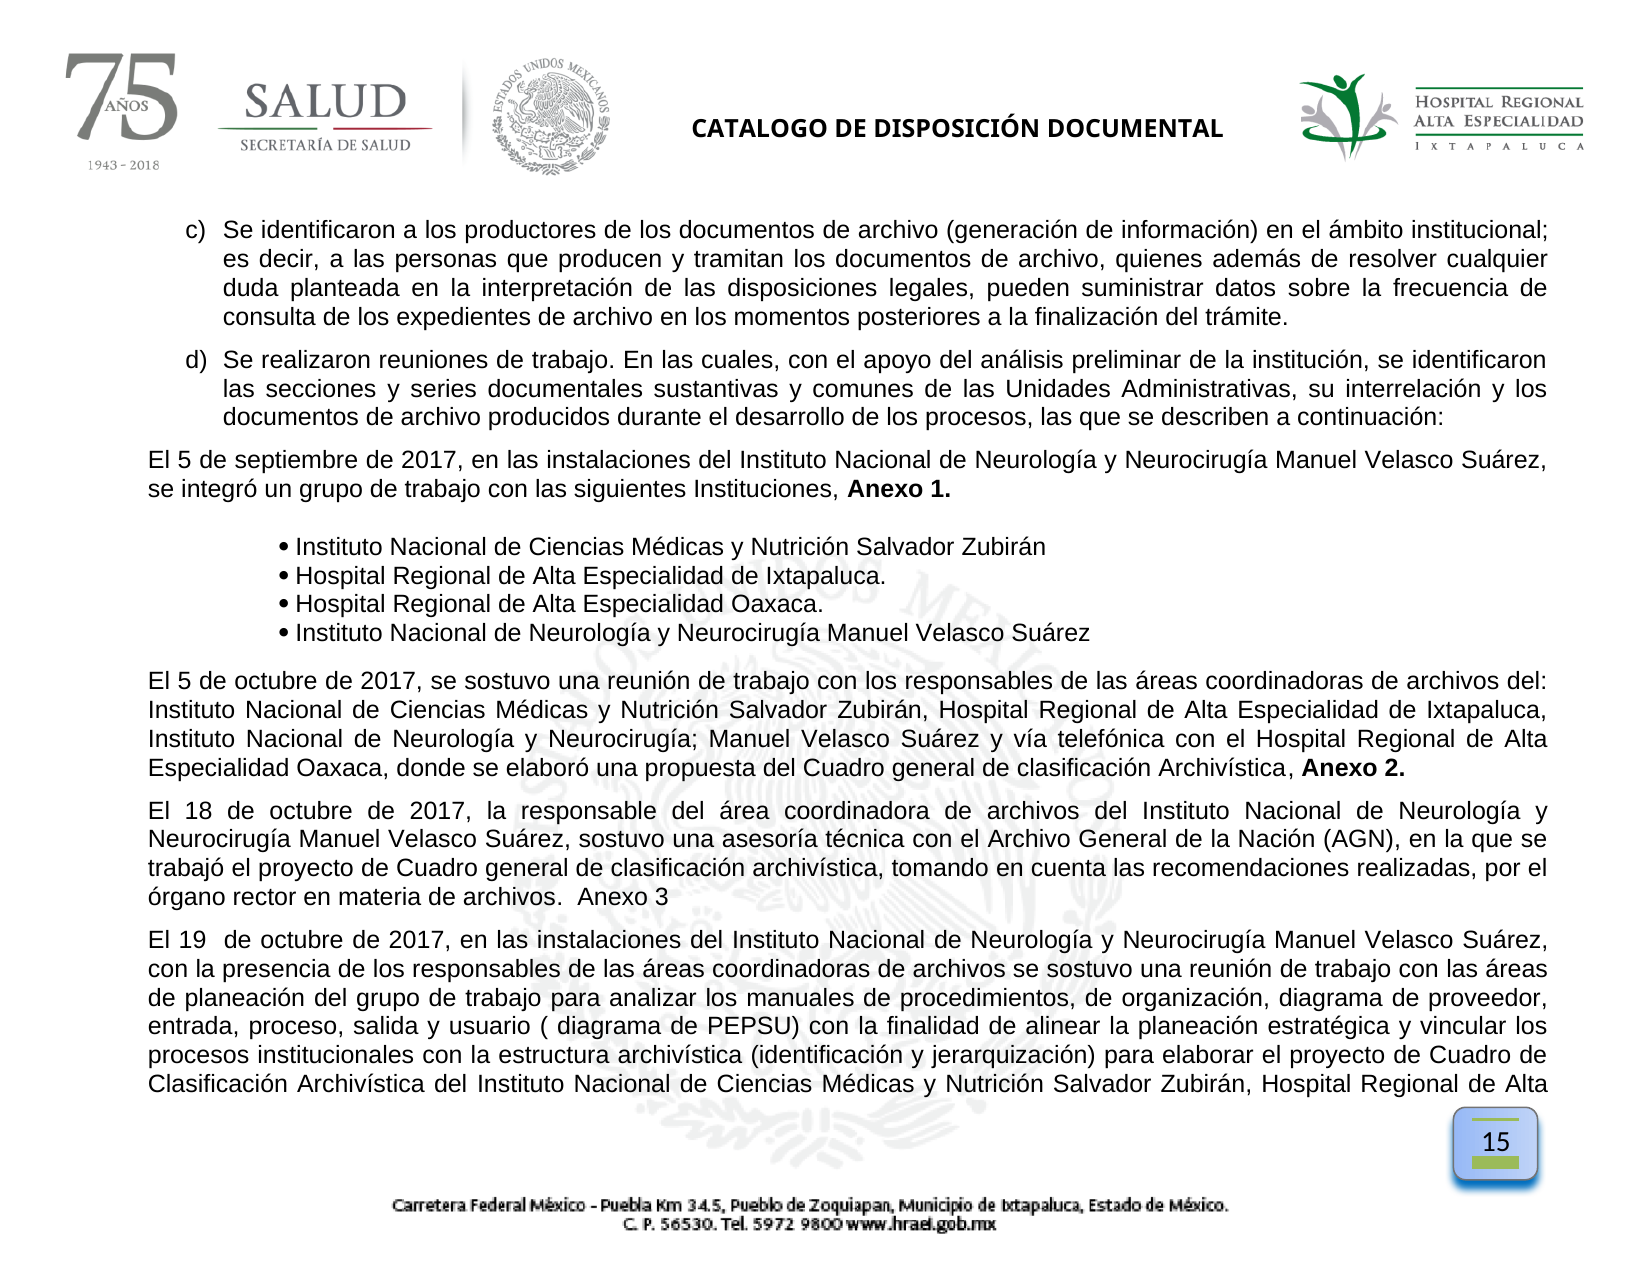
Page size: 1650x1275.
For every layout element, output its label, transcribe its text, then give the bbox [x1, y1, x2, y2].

list Hospital Regional de Alta Especialidad de Ixtapaluca. [221, 561, 1550, 589]
list Hospital Regional de Alta Especialidad Oaxaca. [221, 589, 1550, 618]
picture [8, 21, 1638, 1268]
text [148, 925, 1550, 1098]
list Se realizaron reuniones de trabajo. En las cuales, con el apoyo del análisis preliminar de la institución, se identificaron las secciones y series documentales sustantivas y comunes de las Unidades Administrativas, su interrelación y los documentos de archivo producidos durante el desarrollo de los procesos, las que se describen a continuación: [185, 345, 1550, 431]
text El 18 de octubre de 2017, la responsable del área coordinadora de archivos del Instituto Nacional de Neurología y Neurocirugía Manuel Velasco Suárez, sostuvo una asesoría técnica con el Archivo General de la Nación (AGN), en la que se trabajó el proyecto de Cuadro general de clasificación archivística, tomando en cuenta las recomendaciones realizadas, por el órgano rector en materia de archivos. Anexo 3 [148, 796, 1550, 911]
text El 5 de octubre de 2017, se sostuvo una reunión de trabajo con los responsables de las áreas coordinadoras de archivos del: Instituto Nacional de Ciencias Médicas y Nutrición Salvador Zubirán, Hospital Regional de Alta Especialidad de Ixtapaluca, Instituto Nacional de Neurología y Neurocirugía; Manuel Velasco Suárez y vía telefónica con el Hospital Regional de Alta Especialidad Oaxaca, donde se elaboró una propuesta del Cuadro general de clasificación Archivística, Anexo 2. [148, 666, 1550, 781]
list Instituto Nacional de Neurología y Neurocirugía Manuel Velasco Suárez [221, 618, 1550, 647]
list Se identificaron a los productores de los documentos de archivo (generación de información) en el ámbito institucional; es decir, a las personas que producen y tramitan los documentos de archivo, quienes además de resolver cualquier duda planteada en la interpretación de las disposiciones legales, pueden suministrar datos sobre la frecuencia de consulta de los expedientes de archivo en los momentos posteriores a la finalización del trámite. [185, 216, 1550, 331]
list Instituto Nacional de Ciencias Médicas y Nutrición Salvador Zubirán [221, 532, 1550, 561]
list El 5 de septiembre de 2017, en las instalaciones del Instituto Nacional de Neurología y Neurocirugía Manuel Velasco Suárez, se integró un grupo de trabajo con las siguientes Instituciones, Anexo 1. [148, 446, 1550, 503]
